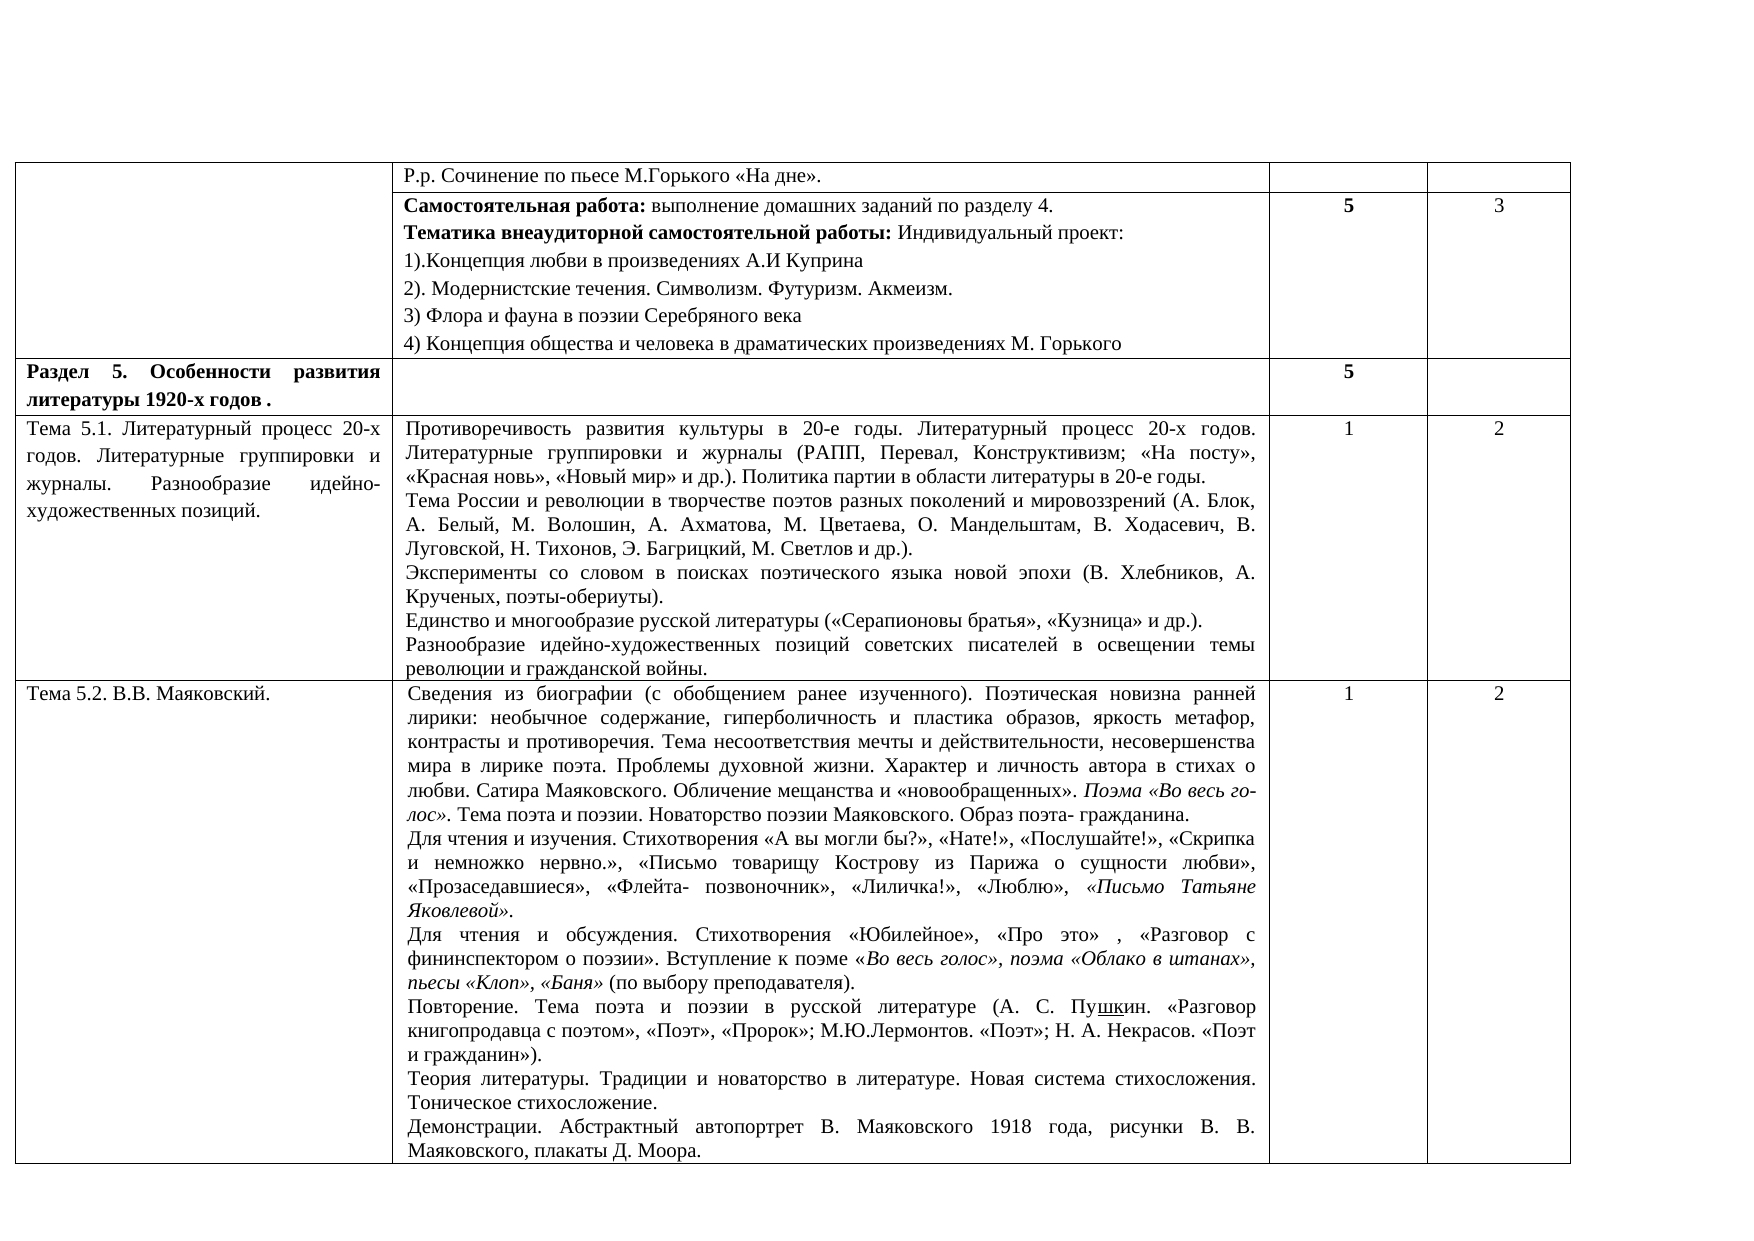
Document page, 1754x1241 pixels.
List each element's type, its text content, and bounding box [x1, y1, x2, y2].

table_cell Сведения из биографии (с обобщением ранее изученного). Поэтическая новизна ранней лирики: необычное содержание, гиперболичность и пластика образов, яркость метафор, контрасты и противоречия. Тема несоответствия мечты и действительности, несовершенства мира в лирике поэта. Проблемы духовной жизни. Характер и личность автора в стихах о любви. Сатира Маяковского. Обличение мещанства и «новообращенных». Поэма «Во весь голос». Тема поэта и поэзии. Новаторство поэзии Маяковского. Образ поэта- гражданина. Для чтения и изучения. Стихотворения «А вы могли бы?», «Нате!», «Послушайте!», «Скрипка и немножко нервно.», «Письмо товарищу Кострову из Парижа о сущности любви», «Прозаседавшиеся», «Флейта- позвоночник», «Лиличка!», «Люблю», «Письмо Татьяне Яковлевой». Для чтения и обсуждения. Стихотворения «Юбилейное», «Про это» , «Разговор с фининспектором о поэзии». Вступление к поэме «Во весь голос», поэма «Облако в штанах», пьесы «Клоп», «Баня» (по выбору преподавателя). Повторение. Тема поэта и поэзии в русской литературе (А. С. Пушкин. «Разговор книгопродавца с поэтом», «Поэт», «Пророк»; М.Ю.Лермонтов. «Поэт»; Н. А. Некрасов. «Поэт и гражданин»). Теория литературы. Традиции и новаторство в литературе. Новая система стихосложения. Тоническое стихосложение. Демонстрации. Абстрактный автопортрет В. Маяковского 1918 года, рисунки В. В. Маяковского, плакаты Д. Моора. [393, 681, 1269, 1162]
table_cell Р.р. Сочинение по пьесе М.Горького «На дне». [393, 163, 1269, 192]
table_cell 2 [1428, 681, 1570, 1162]
table_cell 2 [1428, 416, 1570, 680]
table_cell Тема 5.2. В.В. Маяковский. [16, 681, 392, 1162]
table_cell [1428, 359, 1570, 414]
table_cell Самостоятельная работа: выполнение домашних заданий по разделу 4. Тематика внеаудиторной самостоятельной работы: Индивидуальный проект: 1).Концепция любви в произведениях А.И Куприна 2). Модернистские течения. Символизм. Футуризм. Акмеизм. 3) Флора и фауна в поэзии Серебряного века 4) Концепция общества и человека в драматических произведениях М. Горького [393, 193, 1269, 358]
table_cell [393, 359, 1269, 414]
table_cell 3 [1428, 193, 1570, 358]
table_cell 1 [1270, 681, 1427, 1162]
table_cell Раздел 5. Особенности развития литературы 1920-х годов . [16, 359, 392, 414]
table_cell Противоречивость развития культуры в 20-е годы. Литературный процесс 20-х годов. Литературные группировки и журналы (РАПП, Перевал, Конструктивизм; «На посту», «Красная новь», «Новый мир» и др.). Политика партии в области литературы в 20-е годы. Тема России и революции в творчестве поэтов разных поколений и мировоззрений (А. Блок, А. Белый, М. Волошин, А. Ахматова, М. Цветаева, О. Мандельштам, В. Ходасевич, В. Луговской, Н. Тихонов, Э. Багрицкий, М. Светлов и др.). Эксперименты со словом в поисках поэтического языка новой эпохи (В. Хлебников, А. Крученых, поэты-обериуты). Единство и многообразие русской литературы («Серапионовы братья», «Кузница» и др.). Разнообразие идейно-художественных позиций советских писателей в освещении темы революции и гражданской войны. [393, 416, 1269, 680]
table_cell 5 [1270, 359, 1427, 414]
table_cell 5 [1270, 193, 1427, 358]
table_cell 1 [1270, 163, 1427, 192]
table_cell 3 [1428, 163, 1570, 192]
table_cell Тема 5.1. Литературный процесс 20-х годов. Литературные группировки и журналы. Разнообразие идейно-художественных позиций. [16, 416, 392, 680]
table_cell 1 [1270, 416, 1427, 680]
